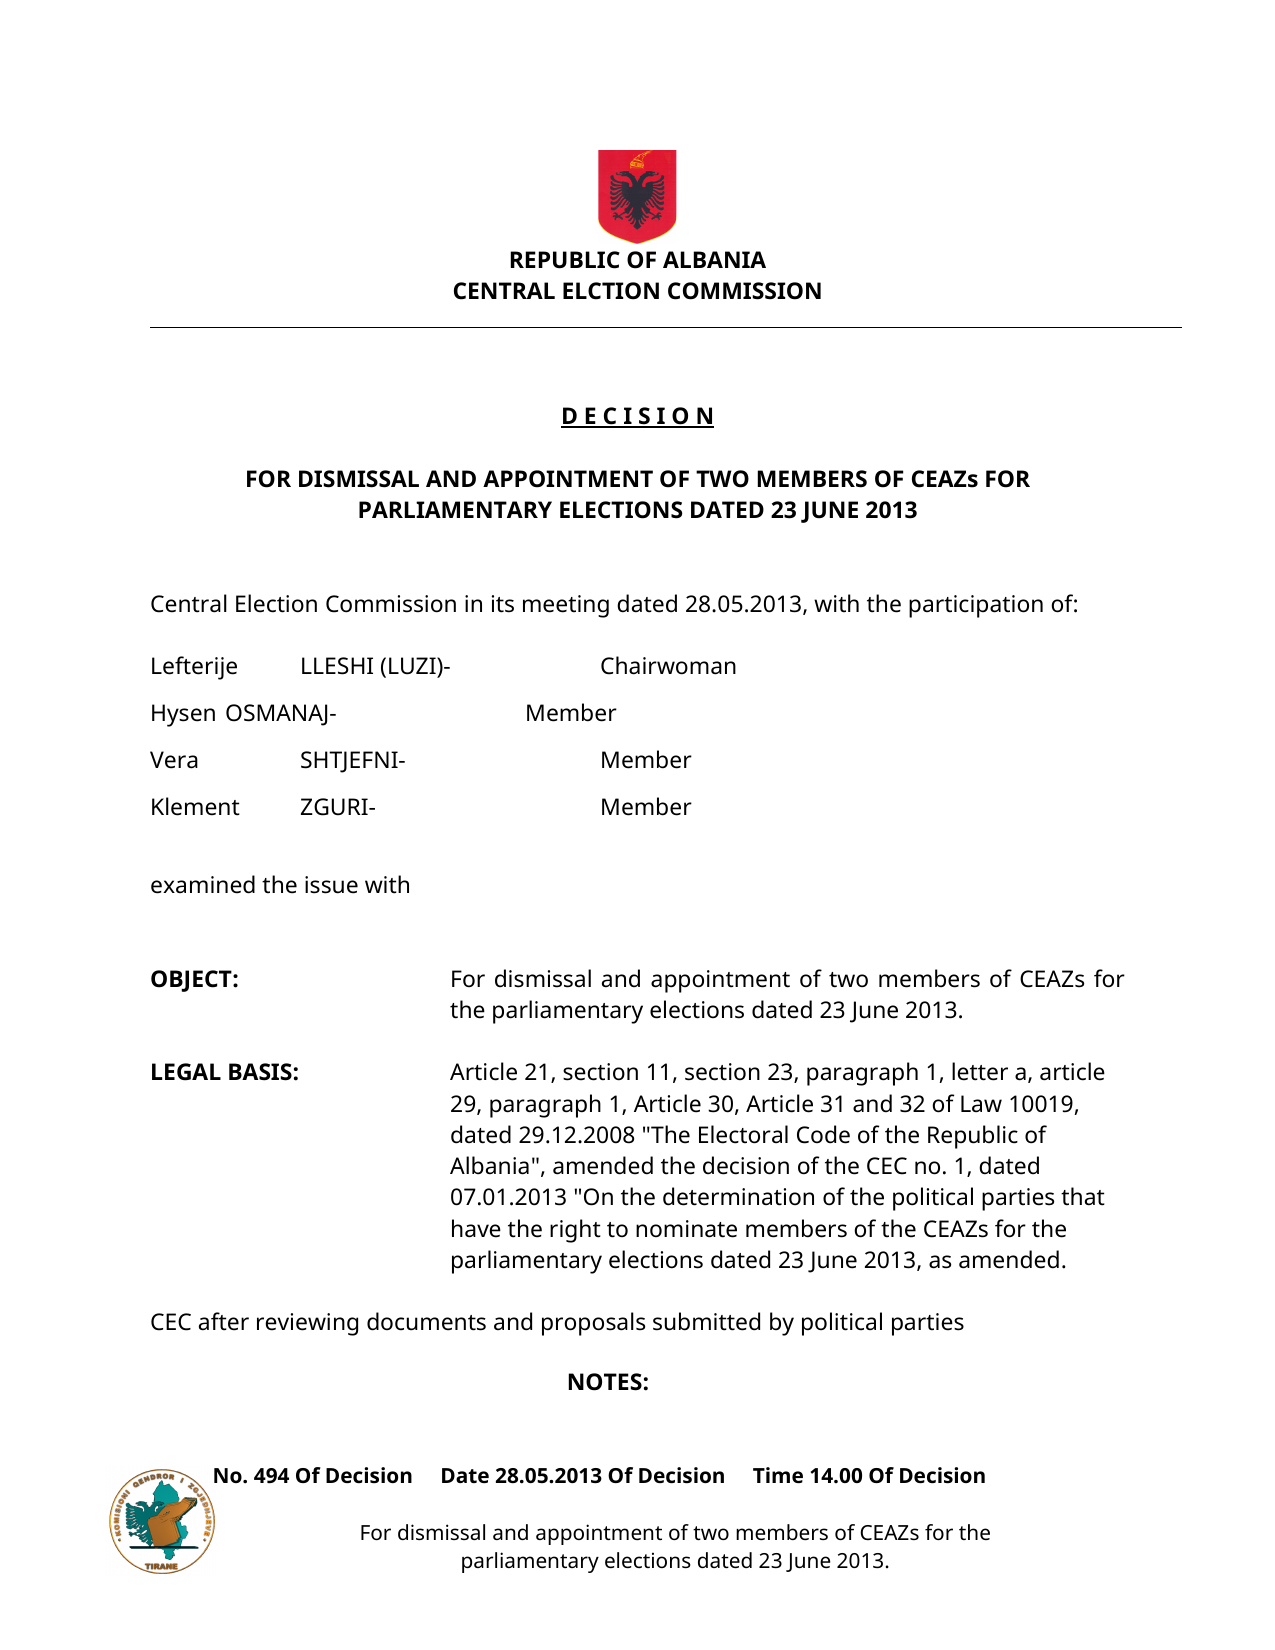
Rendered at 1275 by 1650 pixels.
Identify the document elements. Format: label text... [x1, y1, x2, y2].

text CENTRAL ELCTION COMMISSION [150, 275, 1125, 306]
text FOR DISMISSAL AND APPOINTMENT OF TWO MEMBERS OF CEAZs FOR PARLIAMENTARY ELECTIONS DATED 23 JUNE 2013 [150, 462, 1125, 525]
text Lefterije LLESHI (LUZI)- Chairwoman [150, 650, 1125, 681]
text LEGAL BASIS: Article 21, section 11, section 23, paragraph 1, letter a, article 29, paragraph 1, Article 30, Article 31 and 32 of Law 10019, dated 29.12.2008 "The Electoral Code of the Republic of Albania", amended the decision of the CEC no. 1, dated 07.01.2013 "On the determination of the political parties that have the right to nominate members of the CEAZs for the parliamentary elections dated 23 June 2013, as amended. [150, 1056, 1125, 1275]
picture [598, 150, 677, 244]
text OBJECT: For dismissal and appointment of two members of CEAZs for the parliamentary elections dated 23 June 2013. [150, 962, 1125, 1025]
text examined the issue with [150, 869, 1125, 900]
text NOTES: [525, 1366, 1125, 1397]
text Hysen OSMANAJ- Member [150, 697, 1125, 728]
text Vera SHTJEFNI- Member [150, 744, 1125, 775]
text D E C I S I O N [150, 400, 1125, 431]
text REPUBLIC OF ALBANIA [150, 244, 1125, 275]
text Central Election Commission in its meeting dated 28.05.2013, with the participation of: [150, 587, 1125, 619]
text CEC after reviewing documents and proposals submitted by political parties [150, 1306, 1125, 1337]
picture [104, 1464, 218, 1576]
text Klement ZGURI- Member [150, 791, 1125, 822]
